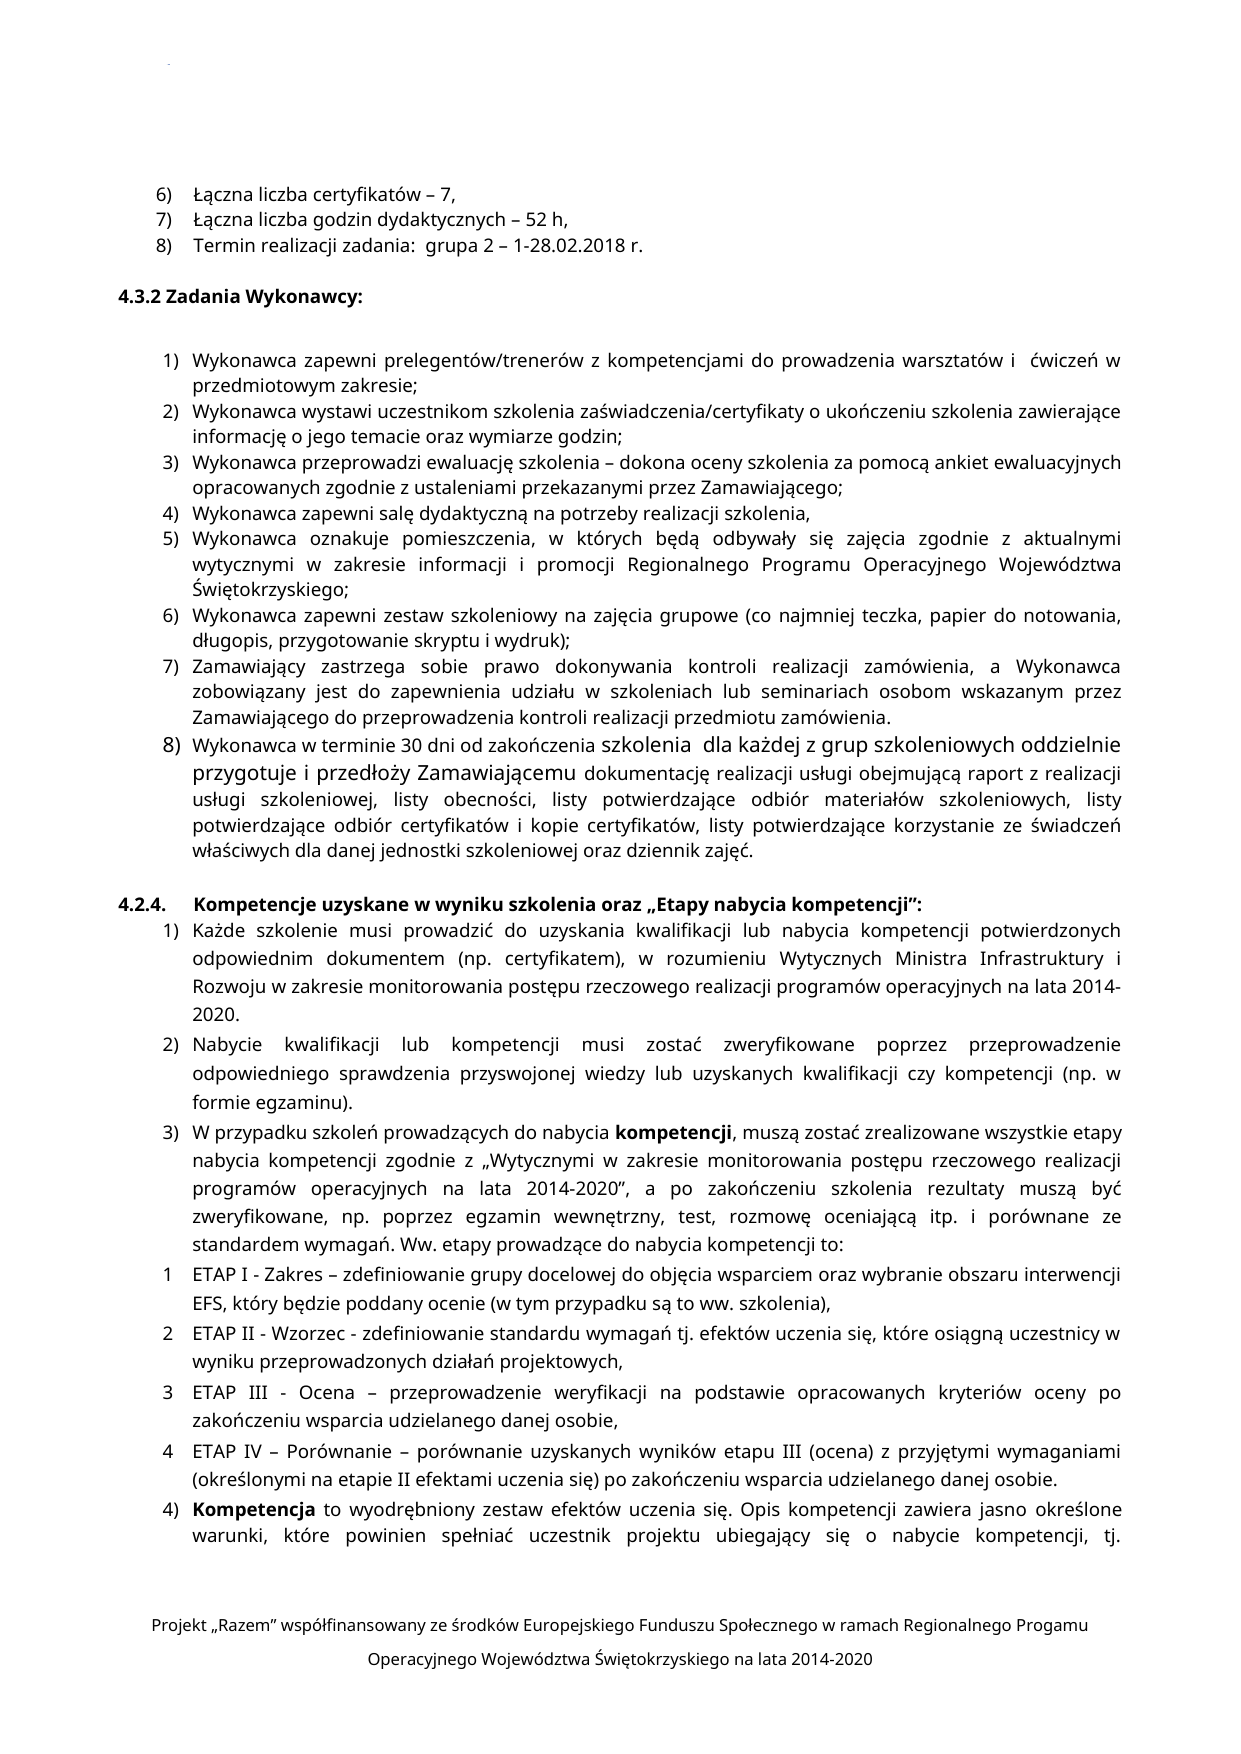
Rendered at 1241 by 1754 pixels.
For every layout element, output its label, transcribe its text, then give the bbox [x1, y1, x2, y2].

list Wykonawca zapewni prelegentów/trenerów z kompetencjami do prowadzenia warsztatów i ćwiczeń w przedmiotowym zakresie; [162, 347, 1122, 398]
list Łączna liczba godzin dydaktycznych – 52 h, [156, 207, 1122, 232]
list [162, 1497, 1122, 1548]
list Każde szkolenie musi prowadzić do uzyskania kwalifikacji lub nabycia kompetencji potwierdzonych odpowiednim dokumentem (np. certyfikatem), w rozumieniu Wytycznych Ministra Infrastruktury i Rozwoju w zakresie monitorowania postępu rzeczowego realizacji programów operacyjnych na lata 2014-2020. [162, 917, 1122, 1027]
list ETAP III - Ocena – przeprowadzenie weryfikacji na podstawie opracowanych kryteriów oceny po zakończeniu wsparcia udzielanego danej osobie, [162, 1379, 1122, 1433]
list Wykonawca zapewni zestaw szkoleniowy na zajęcia grupowe (co najmniej teczka, papier do notowania, długopis, przygotowanie skryptu i wydruk); [162, 602, 1122, 653]
list ETAP II - Wzorzec - zdefiniowanie standardu wymagań tj. efektów uczenia się, które osiągną uczestnicy w wyniku przeprowadzonych działań projektowych, [162, 1321, 1122, 1374]
list W przypadku szkoleń prowadzących do nabycia kompetencji, muszą zostać zrealizowane wszystkie etapy nabycia kompetencji zgodnie z „Wytycznymi w zakresie monitorowania postępu rzeczowego realizacji programów operacyjnych na lata 2014-, a po zakończeniu szkolenia rezultaty muszą być zweryfikowane, np. poprzez egzamin wewnętrzny, test, rozmowę oceniającą itp. i porównane ze standardem wymagań. Ww. etapy prowadzące do nabycia kompetencji to: [162, 1119, 1122, 1257]
list Nabycie kwalifikacji lub kompetencji musi zostać zweryfikowane poprzez przeprowadzenie odpowiedniego sprawdzenia przyswojonej wiedzy lub uzyskanych kwalifikacji czy kompetencji (np. w formie egzaminu). [162, 1032, 1122, 1114]
list Wykonawca przeprowadzi ewaluację szkolenia – dokona oceny szkolenia za pomocą ankiet ewaluacyjnych opracowanych zgodnie z ustaleniami przekazanymi przez Zamawiającego; [162, 449, 1122, 500]
list Zamawiający zastrzega sobie prawo dokonywania kontroli realizacji zamówienia, a Wykonawca zobowiązany jest do zapewnienia udziału w szkoleniach lub seminariach osobom wskazanym przez Zamawiającego do przeprowadzenia kontroli realizacji przedmiotu zamówienia. [162, 653, 1122, 730]
list Kompetencje uzyskane w wyniku szkolenia oraz „Etapy nabycia kompetencji”: [118, 892, 1122, 917]
list Wykonawca w terminie 30 dni od zakończenia szkolenia dla każdej z grup szkoleniowych oddzielnie przygotuje i przedłoży Zamawiającemu dokumentację realizacji usługi obejmującą raport z realizacji usługi szkoleniowej, listy obecności, listy potwierdzające odbiór materiałów szkoleniowych, listy potwierdzające odbiór certyfikatów i kopie certyfikatów, listy potwierdzające korzystanie ze świadczeń właściwych dla danej jednostki szkoleniowej oraz dziennik zajęć. [162, 730, 1122, 863]
list Wykonawca wystawi uczestnikom szkolenia zaświadczenia/certyfikaty o ukończeniu szkolenia zawierające informację o jego temacie oraz wymiarze godzin; [162, 398, 1122, 449]
list ETAP I - Zakres – zdefiniowanie grupy docelowej do objęcia wsparciem oraz wybranie obszaru interwencji EFS, który będzie poddany ocenie (w tym przypadku są to ww. szkolenia), [162, 1261, 1122, 1316]
list Wykonawca oznakuje pomieszczenia, w których będą odbywały się zajęcia zgodnie z aktualnymi wytycznymi w zakresie informacji i promocji Regionalnego Programu Operacyjnego Województwa Świętokrzyskiego; [162, 526, 1122, 602]
list Łączna liczba certyfikatów – 7, [156, 181, 1122, 207]
list ETAP IV – Porównanie – porównanie uzyskanych wyników etapu III (ocena) z przyjętymi wymaganiami (określonymi na etapie II efektami uczenia się) po zakończeniu wsparcia udzielanego danej osobie. [162, 1438, 1122, 1492]
list Termin realizacji zadania: grupa 2 – 1-28.02.2018 r. [156, 232, 1122, 258]
text 4.3.2 Zadania Wykonawcy: [118, 283, 1122, 309]
list Wykonawca zapewni salę dydaktyczną na potrzeby realizacji szkolenia, [162, 500, 1122, 526]
